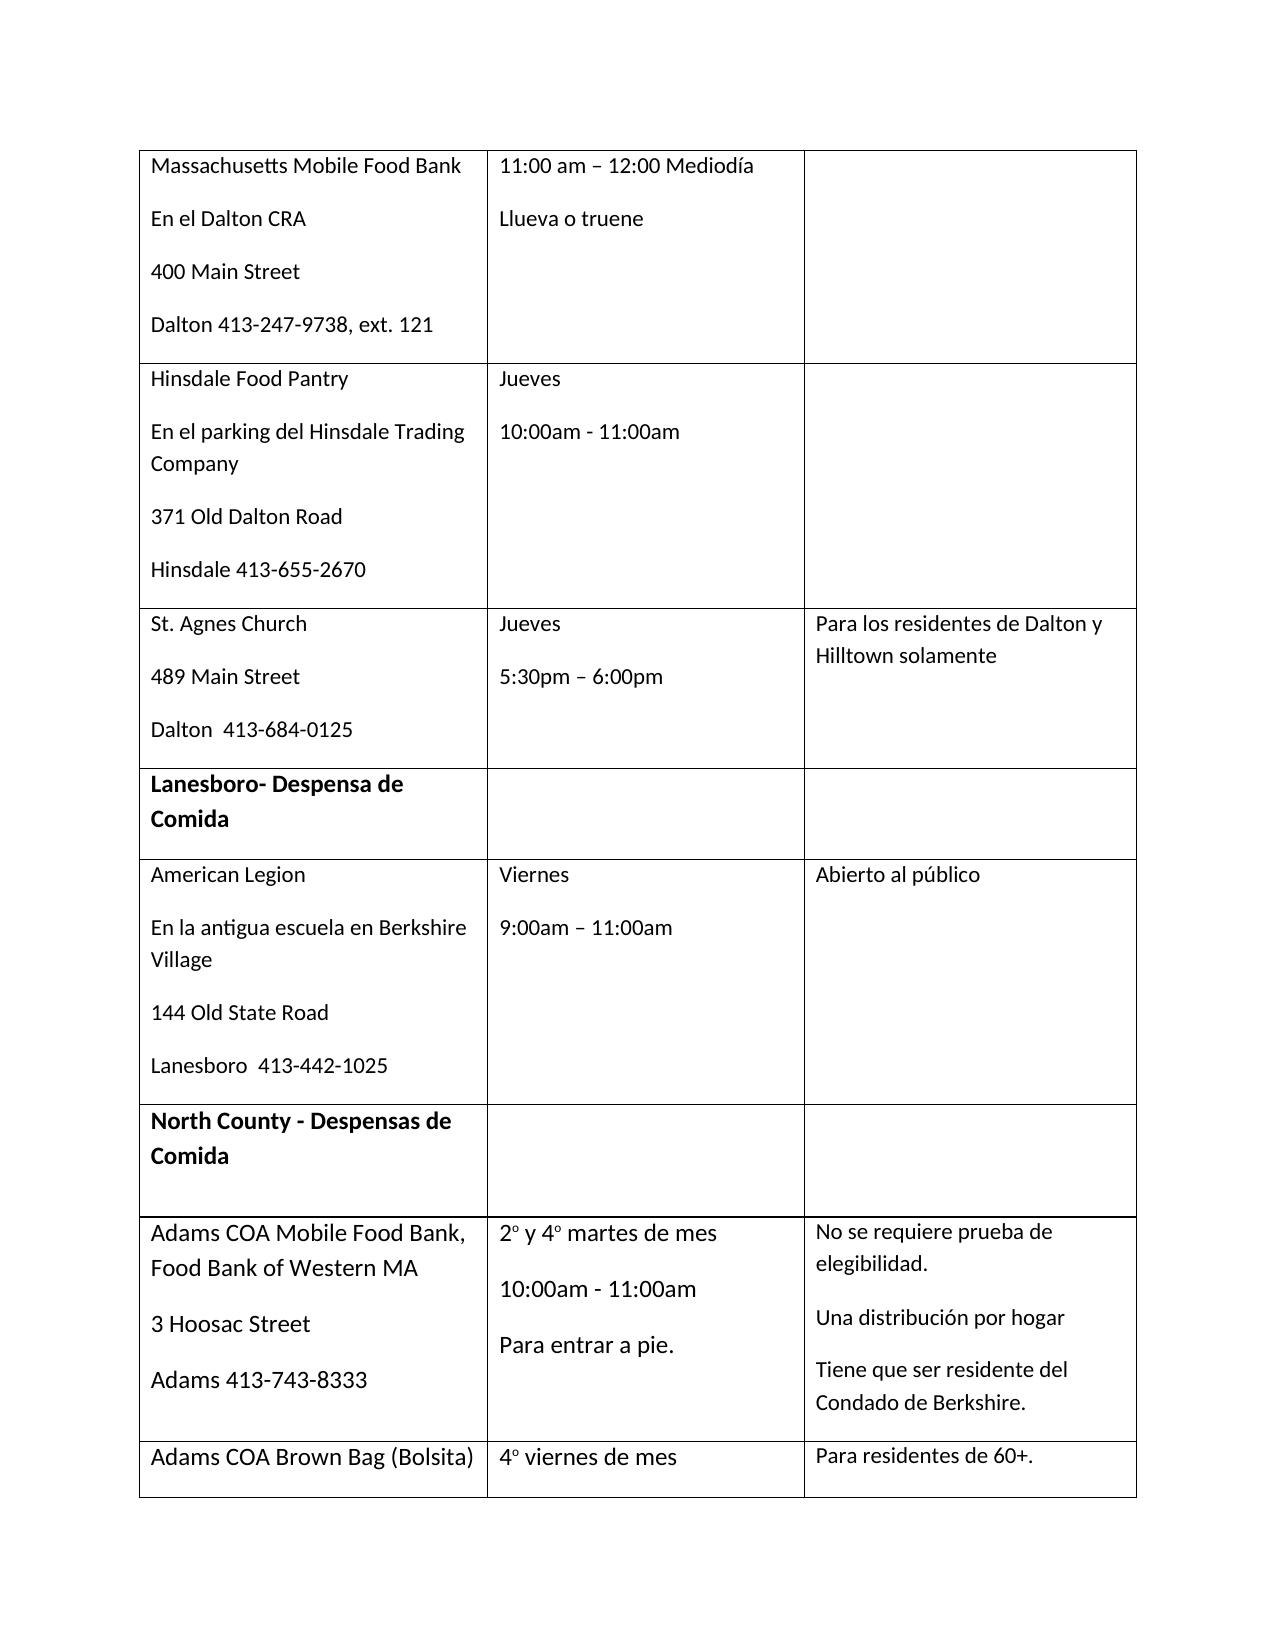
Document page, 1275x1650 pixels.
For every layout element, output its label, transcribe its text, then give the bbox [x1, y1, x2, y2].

table_cell [805, 364, 1136, 608]
table_cell American Legion En la antigua escuela en Berkshire Village 144 Old State Road Lanesboro 413-442-1025 [140, 860, 487, 1104]
table_cell [488, 769, 804, 859]
table_cell Hinsdale Food Pantry En el parking del Hinsdale Trading Company 371 Old Dalton Road Hinsdale 413-655-2670 [140, 364, 487, 608]
table_cell [488, 1105, 804, 1216]
table_cell [805, 769, 1136, 859]
table_cell North County - Despensas de Comida [140, 1105, 487, 1216]
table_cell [488, 151, 804, 363]
table_cell St. Agnes Church 489 Main Street Dalton 413-684-0125 [140, 609, 487, 768]
table_cell Adams COA Mobile Food Bank, Food Bank of Western MA 3 Hoosac Street Adams 413-743-8333 [140, 1218, 487, 1441]
table_cell Jueves 10:00am - 11:00am [488, 364, 804, 608]
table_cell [140, 1442, 487, 1497]
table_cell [140, 151, 487, 363]
table_cell [805, 1105, 1136, 1216]
table_cell Abierto al público [805, 860, 1136, 1104]
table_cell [488, 1442, 804, 1497]
table_cell Jueves 5:30pm – 6:00pm [488, 609, 804, 768]
table_cell Lanesboro- Despensa de Comida [140, 769, 487, 859]
table_cell 2o y 4o martes de mes 10:00am - 11:00am Para entrar a pie. [488, 1218, 804, 1441]
table_cell Viernes 9:00am – 11:00am [488, 860, 804, 1104]
table_cell No se requiere prueba de elegibilidad. Una distribución por hogar Tiene que ser residente del Condado de Berkshire. [805, 1218, 1136, 1441]
table_cell Para los residentes de Dalton y Hilltown solamente [805, 609, 1136, 768]
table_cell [805, 1442, 1136, 1497]
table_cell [805, 151, 1136, 363]
